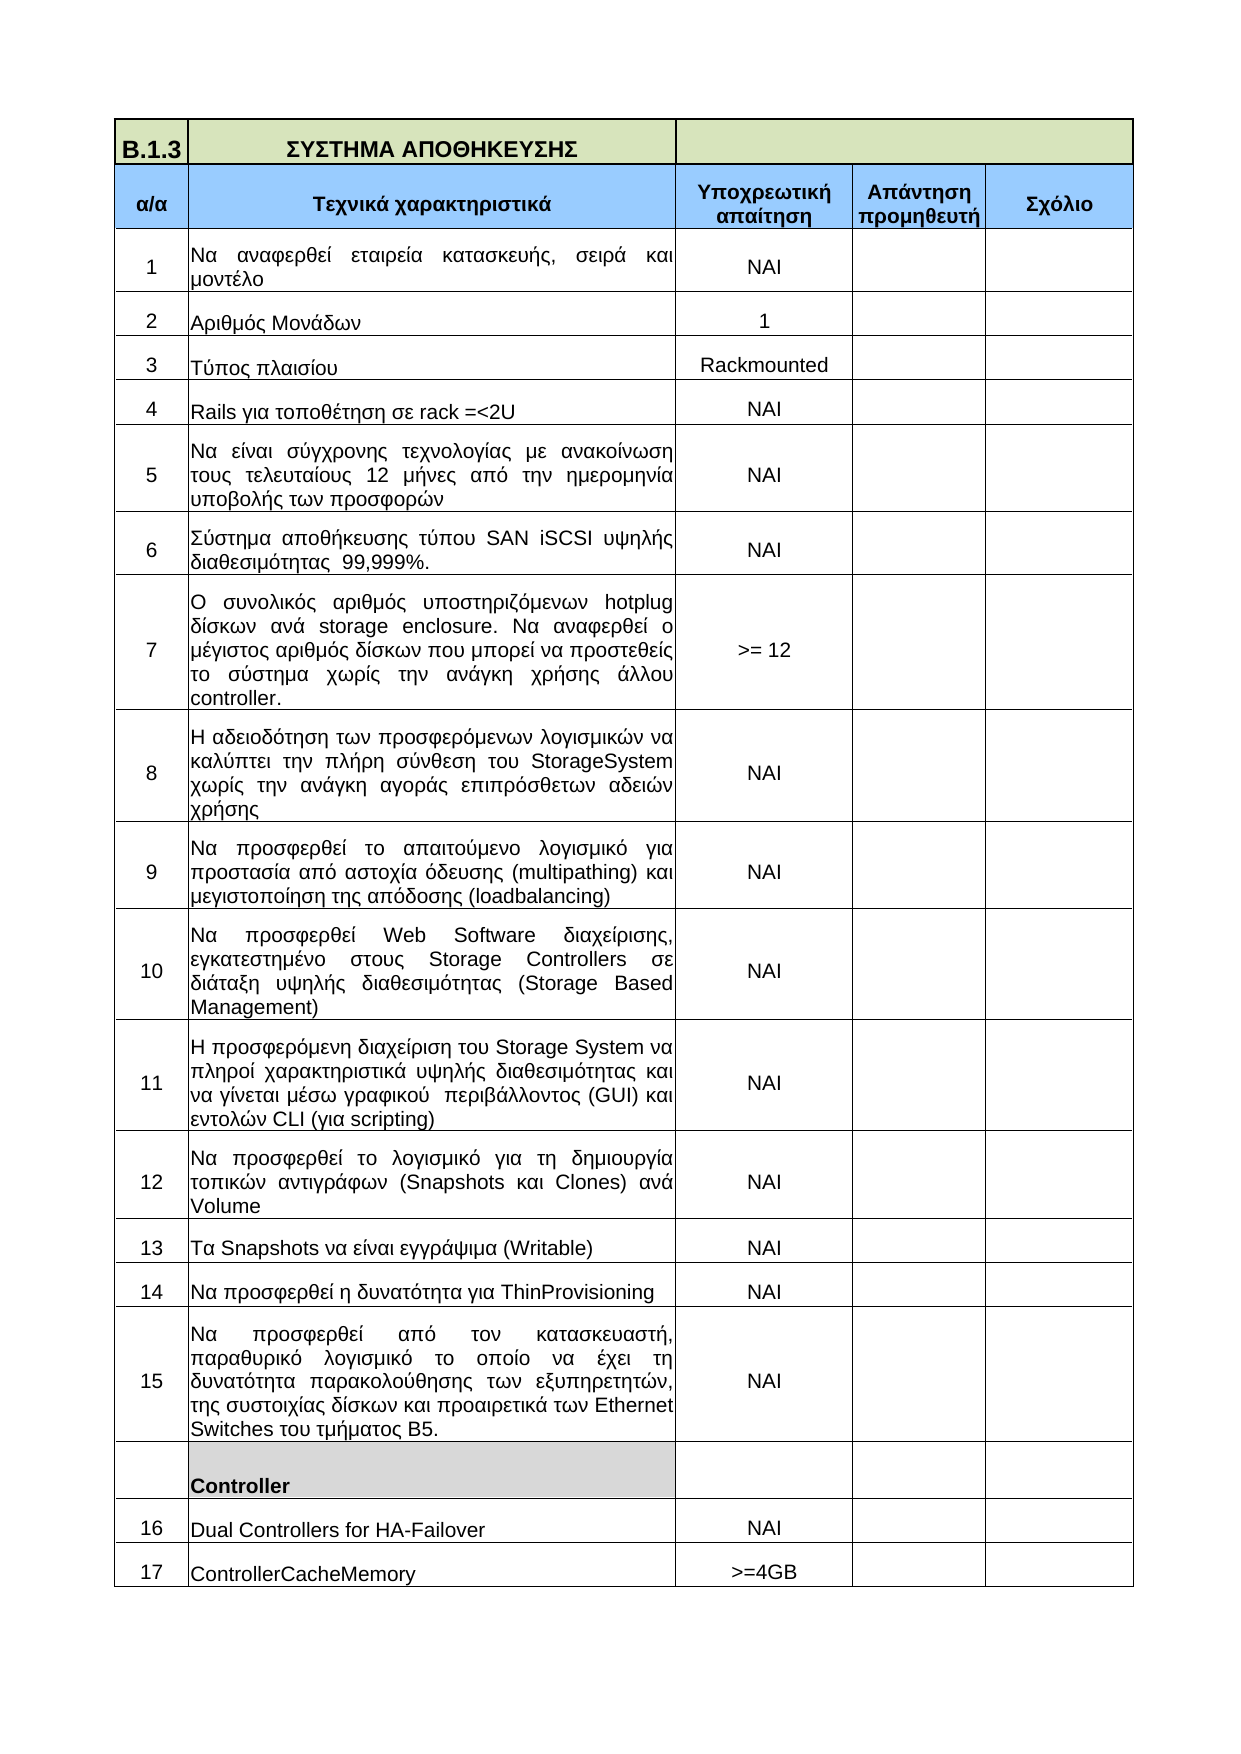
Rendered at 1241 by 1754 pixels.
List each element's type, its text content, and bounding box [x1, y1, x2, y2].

table_cell 17 [115, 1542, 188, 1586]
table_cell NAI [676, 1307, 852, 1441]
table_cell NAI [676, 1263, 852, 1306]
table_cell [986, 1218, 1133, 1262]
table_cell [986, 1130, 1133, 1218]
table_cell [853, 229, 985, 291]
table_cell [986, 574, 1133, 709]
table_cell [853, 336, 985, 379]
table_cell >= 12 [676, 575, 852, 709]
table_cell [986, 709, 1133, 821]
table_cell ΝΑΙ [676, 1499, 852, 1542]
table_cell ΝΑΙ [676, 425, 852, 511]
table_cell Να προσφερθεί η δυνατότητα για ThinProvisioning [189, 1263, 675, 1306]
table_cell 11 [115, 1019, 188, 1130]
table_cell Σύστημα αποθήκευσης τύπου SAN iSCSI υψηλής διαθεσιμότητας 99,999%. [189, 512, 675, 574]
table_cell Να προσφερθεί από τον κατασκευαστή, παραθυρικό λογισμικό το οποίο να έχει τη δυνατότητα παρακολούθησης των εξυπηρετητών, της συστοιχίας δίσκων και προαιρετικά των Ethernet Switches του τμήματος Β5. [189, 1307, 675, 1441]
table_cell [676, 1442, 852, 1497]
table_cell Να αναφερθεί εταιρεία κατασκευής, σειρά και μοντέλο [189, 229, 675, 291]
table_cell >=4GB [676, 1543, 852, 1586]
table_cell [853, 425, 985, 511]
table_cell [853, 1499, 985, 1542]
table_cell [853, 1131, 985, 1218]
table_cell ΝΑΙ [676, 1020, 852, 1130]
table_cell [986, 821, 1133, 908]
table_cell ControllerCacheMemory [189, 1543, 675, 1586]
table_cell 3 [115, 335, 188, 379]
table_cell [853, 575, 985, 709]
table_cell 5 [115, 424, 188, 511]
table_cell [986, 1498, 1133, 1542]
table_cell [853, 1020, 985, 1130]
table_cell NAI [676, 512, 852, 574]
table_cell 15 [115, 1306, 188, 1441]
table_cell [853, 1219, 985, 1262]
table_cell [853, 292, 985, 335]
table_cell [986, 1262, 1133, 1306]
table_cell Απάντηση προμηθευτή [853, 165, 985, 228]
table_cell NAI [676, 909, 852, 1019]
table_cell Rails για τοποθέτηση σε rack =<2U [189, 380, 675, 423]
table_cell Τα Snapshots να είναι εγγράψιμα (Writable) [189, 1219, 675, 1262]
table_cell [986, 424, 1133, 511]
table_cell [853, 710, 985, 821]
table_cell 1 [115, 228, 188, 291]
table_cell ΝΑΙ [676, 822, 852, 908]
table_cell 14 [115, 1262, 188, 1306]
table_cell Να προσφερθεί το λογισμικό για τη δημιουργία τοπικών αντιγράφων (Snapshots και Clones) ανά Volume [189, 1131, 675, 1218]
table_cell [853, 380, 985, 423]
table_cell [986, 291, 1133, 335]
table_cell 7 [115, 574, 188, 709]
table_cell [853, 909, 985, 1019]
table_cell [986, 228, 1133, 291]
table_cell Να είναι σύγχρονης τεχνολογίας με ανακοίνωση τους τελευταίους 12 μήνες από την ημερομηνία υποβολής των προσφορών [189, 425, 675, 511]
table_cell Controller [189, 1442, 675, 1497]
table_cell 4 [115, 379, 188, 423]
table_cell ΝΑΙ [676, 229, 852, 291]
table_cell 2 [115, 291, 188, 335]
table_cell ΝΑΙ [676, 1131, 852, 1218]
table_cell [853, 1442, 985, 1497]
table_cell [986, 511, 1133, 574]
table_cell 6 [115, 511, 188, 574]
table_cell [986, 1306, 1133, 1441]
table_cell Υποχρεωτική απαίτηση [676, 165, 852, 228]
table_cell ΝΑΙ [676, 710, 852, 821]
table_cell [853, 822, 985, 908]
table_cell 13 [115, 1218, 188, 1262]
table_cell Τύπος πλαισίου [189, 336, 675, 379]
table_cell [986, 335, 1133, 379]
table_cell [853, 1543, 985, 1586]
table_cell Σχόλιο [986, 165, 1133, 228]
table_cell ΝΑΙ [676, 1219, 852, 1262]
table_cell Ο συνολικός αριθμός υποστηριζόμενων hotplug δίσκων ανά storage enclosure. Να αναφερθεί ο μέγιστος αριθμός δίσκων που μπορεί να προστεθείς το σύστημα χωρίς την ανάγκη χρήσης άλλου controller. [189, 575, 675, 709]
table_cell [986, 1441, 1133, 1497]
table_cell Τεχνικά χαρακτηριστικά [189, 165, 675, 228]
table_cell ΣΥΣΤΗΜΑ ΑΠΟΘΗΚΕΥΣΗΣ [189, 120, 675, 163]
table_cell Rackmounted [676, 336, 852, 379]
table_cell Η αδειοδότηση των προσφερόμενων λογισμικών να καλύπτει την πλήρη σύνθεση του StorageSystem χωρίς την ανάγκη αγοράς επιπρόσθετων αδειών χρήσης [189, 710, 675, 821]
table_cell 9 [115, 821, 188, 908]
table_cell 8 [115, 709, 188, 821]
table_cell 1 [676, 292, 852, 335]
table_cell α/α [115, 165, 188, 228]
table_cell Β.1.3 [116, 120, 187, 163]
table_cell [677, 120, 1132, 163]
table_cell Η προσφερόμενη διαχείριση του Storage System να πληροί χαρακτηριστικά υψηλής διαθεσιμότητας και να γίνεται μέσω γραφικού περιβάλλοντος (GUI) και εντολών CLI (για scripting) [189, 1020, 675, 1130]
table_cell Να προσφερθεί Web Software διαχείρισης, εγκατεστημένο στους Storage Controllers σε διάταξη υψηλής διαθεσιμότητας (Storage Based Management) [189, 909, 675, 1019]
table_cell Dual Controllers for HA-Failover [189, 1499, 675, 1542]
table_cell NAI [676, 380, 852, 423]
table_cell [853, 512, 985, 574]
table_cell [986, 1542, 1133, 1586]
table_cell [115, 1441, 188, 1497]
table_cell Αριθμός Μονάδων [189, 292, 675, 335]
table_cell [853, 1263, 985, 1306]
table_cell [986, 908, 1133, 1019]
table_cell 16 [115, 1498, 188, 1542]
table_cell 10 [115, 908, 188, 1019]
table_cell 12 [115, 1130, 188, 1218]
table_cell Να προσφερθεί το απαιτούμενο λογισμικό για προστασία από αστοχία όδευσης (multipathing) και μεγιστοποίηση της απόδοσης (loadbalancing) [189, 822, 675, 908]
table_cell [986, 379, 1133, 423]
table_cell [853, 1307, 985, 1441]
table_cell [986, 1019, 1133, 1130]
